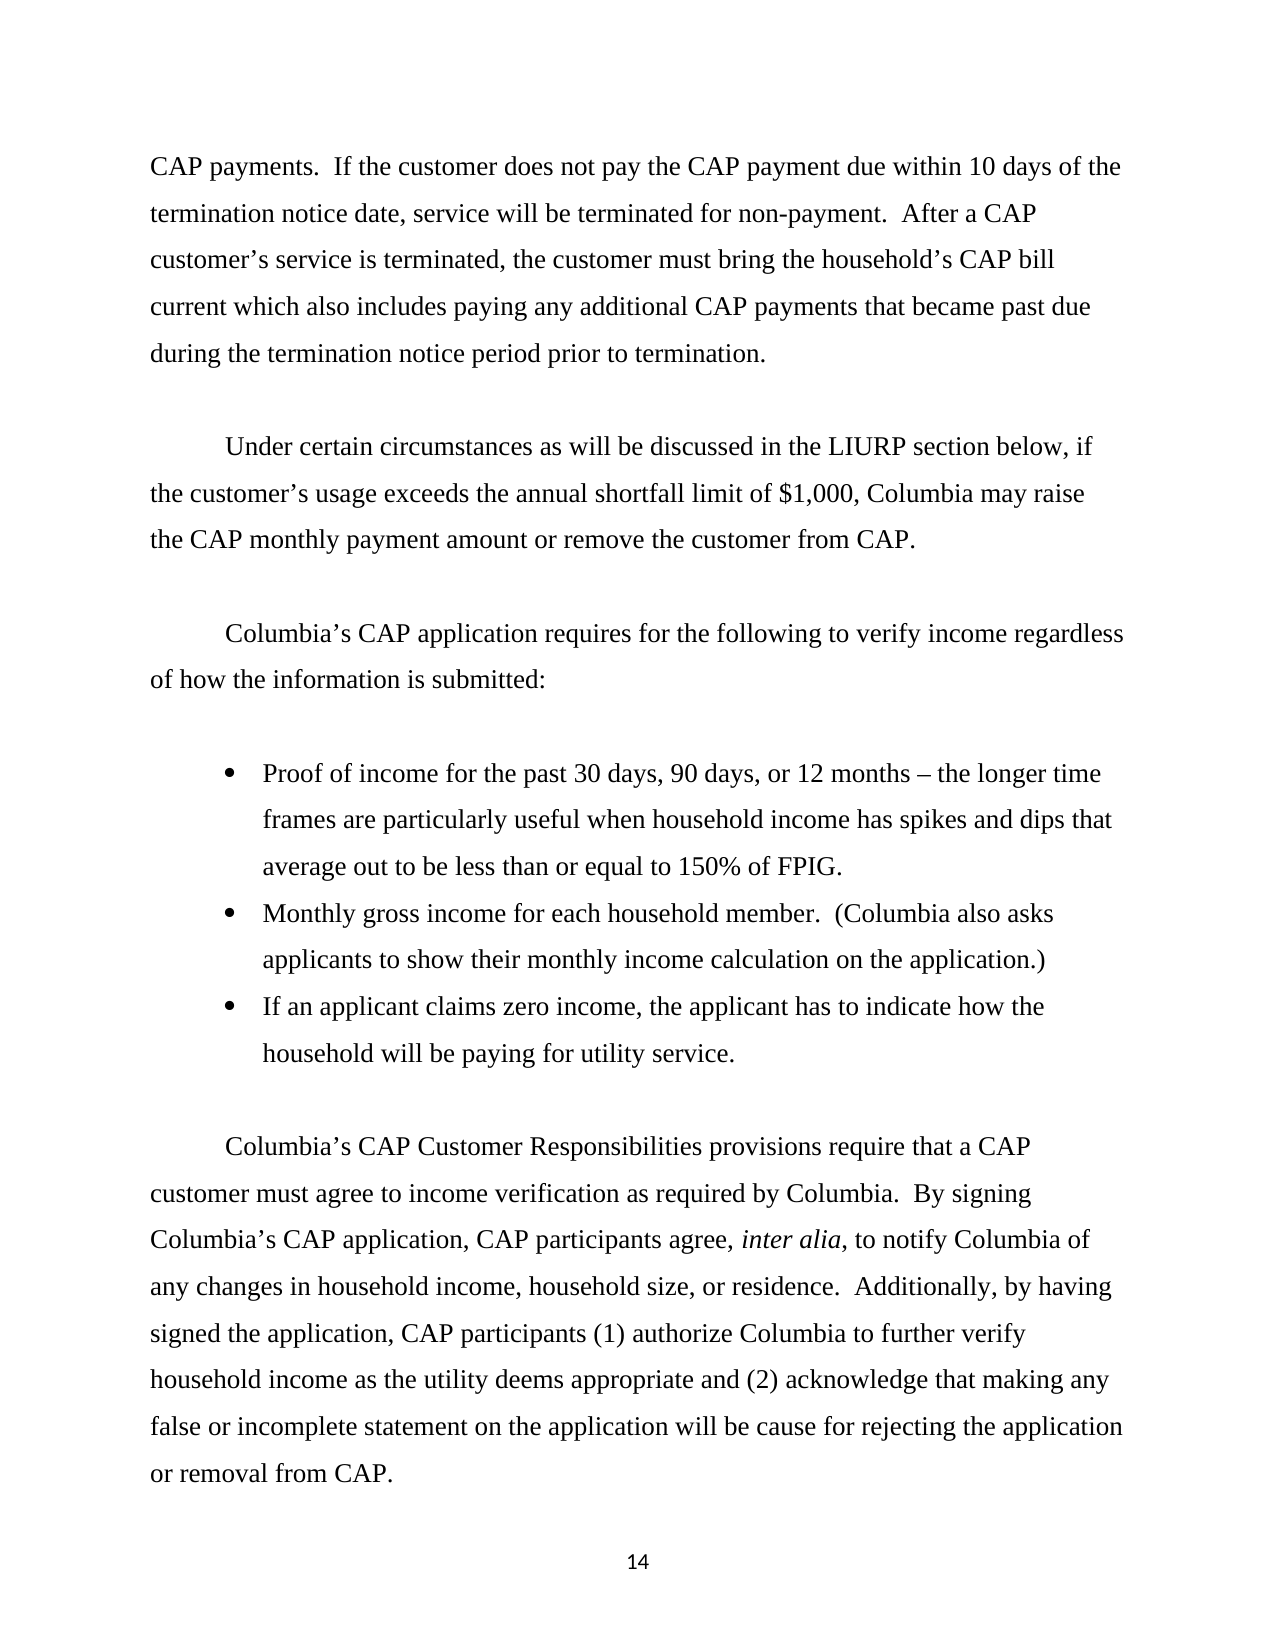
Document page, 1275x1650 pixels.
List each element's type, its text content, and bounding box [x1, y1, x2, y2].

text Under certain circumstances as will be discussed in the LIURP section below, if the customer’s usage exceeds the annual shortfall limit of $1,000, Columbia may raise the CAP monthly payment amount or remove the customer from CAP. [150, 430, 1125, 554]
text Columbia’s CAP Customer Responsibilities provisions require that a CAP customer must agree to income verification as required by Columbia. By signing Columbia’s CAP application, CAP participants agree, inter alia, to notify Columbia of any changes in household income, household size, or residence. Additionally, by having signed the application, CAP participants (1) authorize Columbia to further verify household income as the utility deems appropriate and (2) acknowledge that making any false or incomplete statement on the application will be cause for rejecting the application or removal from CAP. [150, 1130, 1125, 1488]
list Proof of income for the past 30 days, 90 days, or 12 months – the longer time frames are particularly useful when household income has spikes and dips that average out to be less than or equal to 150% of FPIG. [225, 757, 1125, 881]
list Monthly gross income for each household member. (Columbia also asks applicants to show their monthly income calculation on the application.) [225, 897, 1125, 975]
list If an applicant claims zero income, the applicant has to indicate how the household will be paying for utility service. [225, 990, 1125, 1068]
text Columbia’s CAP application requires for the following to verify income regardless of how the information is submitted: [150, 617, 1125, 694]
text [150, 150, 1125, 368]
